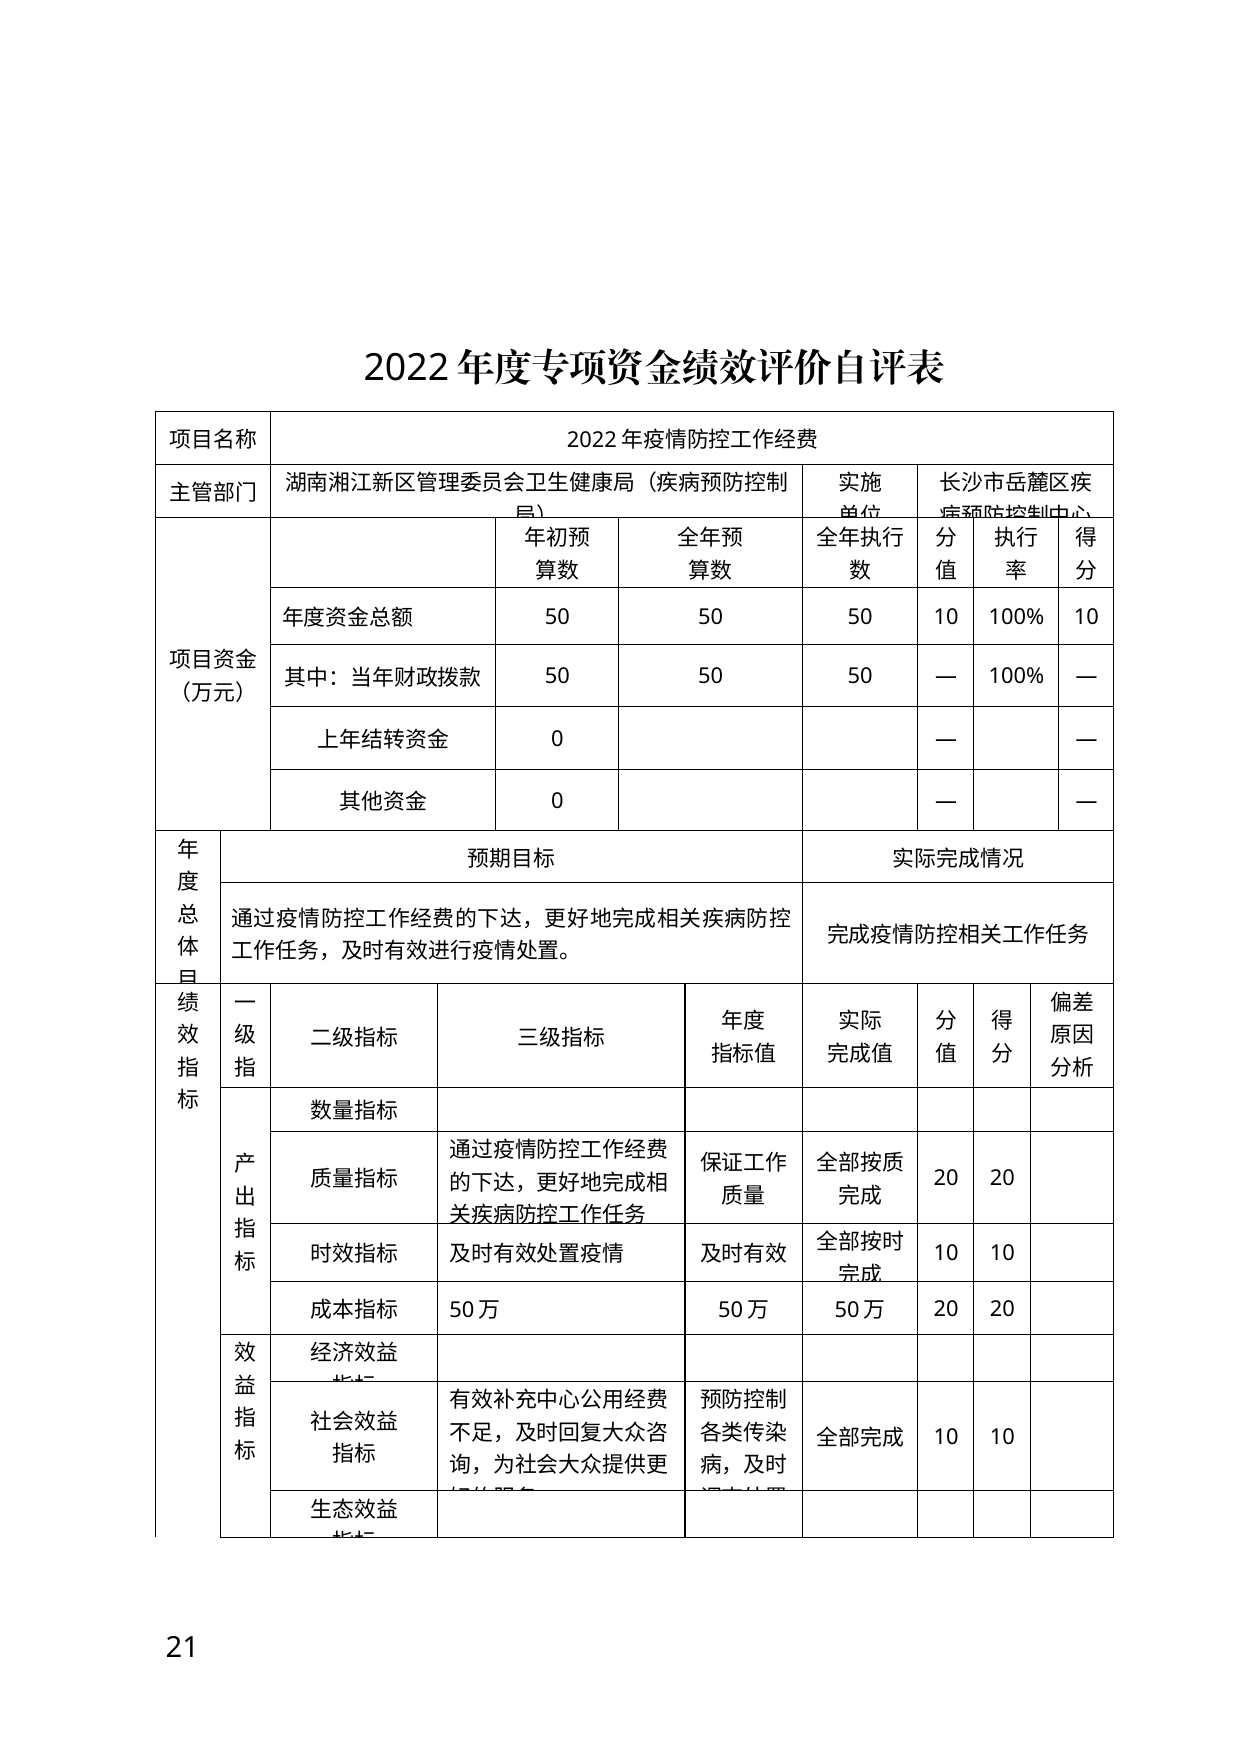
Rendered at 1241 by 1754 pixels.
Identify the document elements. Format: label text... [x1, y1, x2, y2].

table_cell [619, 770, 802, 830]
table_cell 全年预 算数 [619, 518, 802, 587]
table_cell [271, 518, 495, 587]
table_cell 20 [918, 1132, 973, 1223]
table_cell [918, 1088, 973, 1131]
table_cell 50万 [438, 1282, 684, 1334]
table_cell 产出指标 [221, 1088, 270, 1334]
table_cell 社会效益 指标 [271, 1382, 437, 1490]
table_cell 年度总体目标 [156, 831, 220, 983]
text 2022年度专项资金绩效评价自评表 [165, 333, 1104, 398]
table_cell [974, 1491, 1030, 1537]
table_cell — [918, 707, 973, 769]
table_cell [974, 770, 1058, 830]
table_cell 实际 完成值 [803, 984, 917, 1087]
table_cell [686, 1491, 802, 1537]
table_cell 年度资金总额 [271, 588, 495, 644]
table_cell 一级指标 [221, 984, 270, 1087]
table_header 2022年疫情防控工作经费 [271, 412, 1113, 464]
table_cell [803, 1491, 917, 1537]
table_cell 及时有效处置疫情 [438, 1224, 684, 1281]
table_cell 时效指标 [271, 1224, 437, 1281]
table_cell 50 [619, 645, 802, 706]
table_cell 50 [496, 645, 618, 706]
table_cell — [1059, 707, 1113, 769]
table_cell [918, 1491, 973, 1537]
table_cell 效益指标 [221, 1335, 270, 1537]
table_cell — [918, 770, 973, 830]
table_cell 长沙市岳麓区疾病预防控制中心 [918, 465, 1113, 517]
table_cell [438, 1088, 684, 1131]
table_cell 经济效益 指标 [271, 1335, 437, 1381]
table_cell [803, 707, 917, 769]
table_cell 其他资金 [271, 770, 495, 830]
table_cell 主管部门 [156, 465, 270, 517]
table_cell 全部按质完成 [803, 1132, 917, 1223]
table_cell [1031, 1088, 1113, 1131]
table_cell [1031, 1224, 1113, 1281]
table_cell [974, 707, 1058, 769]
table_cell 10 [974, 1382, 1030, 1490]
table_cell [1031, 1491, 1113, 1537]
table_cell 50万 [686, 1282, 802, 1334]
table_cell 成本指标 [271, 1282, 437, 1334]
table_cell 三级指标 [438, 984, 684, 1087]
table_cell 绩 效 指 标 [156, 984, 220, 1537]
table_cell [974, 1088, 1030, 1131]
table_cell 50 [803, 645, 917, 706]
table_cell 湖南湘江新区管理委员会卫生健康局（疾病预防控制局） [271, 465, 802, 517]
table_cell 20 [974, 1282, 1030, 1334]
table_cell [918, 1335, 973, 1381]
table_cell 年初预 算数 [496, 518, 618, 587]
table_cell 10 [1059, 588, 1113, 644]
table_cell 预期目标 [221, 831, 802, 882]
table_cell 全年执行数 [803, 518, 917, 587]
table_cell 得分 [1059, 518, 1113, 587]
table_cell 100% [974, 645, 1058, 706]
table_cell 生态效益 指标 [271, 1491, 437, 1537]
table_header 项目名称 [156, 412, 270, 464]
table_cell [803, 1335, 917, 1381]
table_cell 全部完成 [803, 1382, 917, 1490]
table_cell [803, 1088, 917, 1131]
table_cell [438, 1335, 684, 1381]
table_cell 10 [974, 1224, 1030, 1281]
table_cell [974, 1335, 1030, 1381]
table_cell 预防控制各类传染病，及时调查处置 [686, 1382, 802, 1490]
table_cell 年度 指标值 [686, 984, 802, 1087]
table_cell 完成疫情防控相关工作任务 [803, 883, 1113, 983]
table_cell 分值 [918, 518, 973, 587]
table_cell — [1059, 645, 1113, 706]
table_cell 10 [918, 588, 973, 644]
table_cell 二级指标 [271, 984, 437, 1087]
table_cell 数量指标 [271, 1088, 437, 1131]
table_cell 10 [918, 1382, 973, 1490]
table_cell 其中：当年财政拨款 [271, 645, 495, 706]
table_cell [438, 1491, 684, 1537]
table_cell — [918, 645, 973, 706]
table_cell 100% [974, 588, 1058, 644]
table_cell 全部按时完成 [803, 1224, 917, 1281]
table_cell [686, 1088, 802, 1131]
table_cell 50 [619, 588, 802, 644]
table_cell 质量指标 [271, 1132, 437, 1223]
table_cell 50 [803, 588, 917, 644]
table_cell 分值 [918, 984, 973, 1087]
table_cell [1031, 1382, 1113, 1490]
table_cell 执行率 [974, 518, 1058, 587]
table_cell 10 [918, 1224, 973, 1281]
table_cell 通过疫情防控工作经费的下达，更好地完成相关疾病防控工作任务，及时有效进行疫情处置。 [221, 883, 802, 983]
table_cell 偏差原因分析及改进措施 [1031, 984, 1113, 1087]
table_cell [686, 1335, 802, 1381]
table_cell 50万 [803, 1282, 917, 1334]
table_cell 实施 单位 [803, 465, 917, 517]
table_cell 50 [496, 588, 618, 644]
table_cell [1031, 1282, 1113, 1334]
table_cell [1031, 1335, 1113, 1381]
table_cell — [1059, 770, 1113, 830]
table_cell 得分 [974, 984, 1030, 1087]
table_cell 及时有效 [686, 1224, 802, 1281]
table_cell [1031, 1132, 1113, 1223]
table_cell 有效补充中心公用经费不足，及时回复大众咨询，为社会大众提供更好的服务 [438, 1382, 684, 1490]
table_cell 通过疫情防控工作经费的下达，更好地完成相关疾病防控工作任务 [438, 1132, 684, 1223]
table_cell 20 [918, 1282, 973, 1334]
table_cell 上年结转资金 [271, 707, 495, 769]
table_cell 保证工作质量 [686, 1132, 802, 1223]
table_cell 项目资金 （万元） [156, 518, 270, 830]
table_cell [619, 707, 802, 769]
table_cell 0 [496, 770, 618, 830]
table_cell [803, 770, 917, 830]
table_cell 实际完成情况 [803, 831, 1113, 882]
table_cell 20 [974, 1132, 1030, 1223]
table_cell 0 [496, 707, 618, 769]
